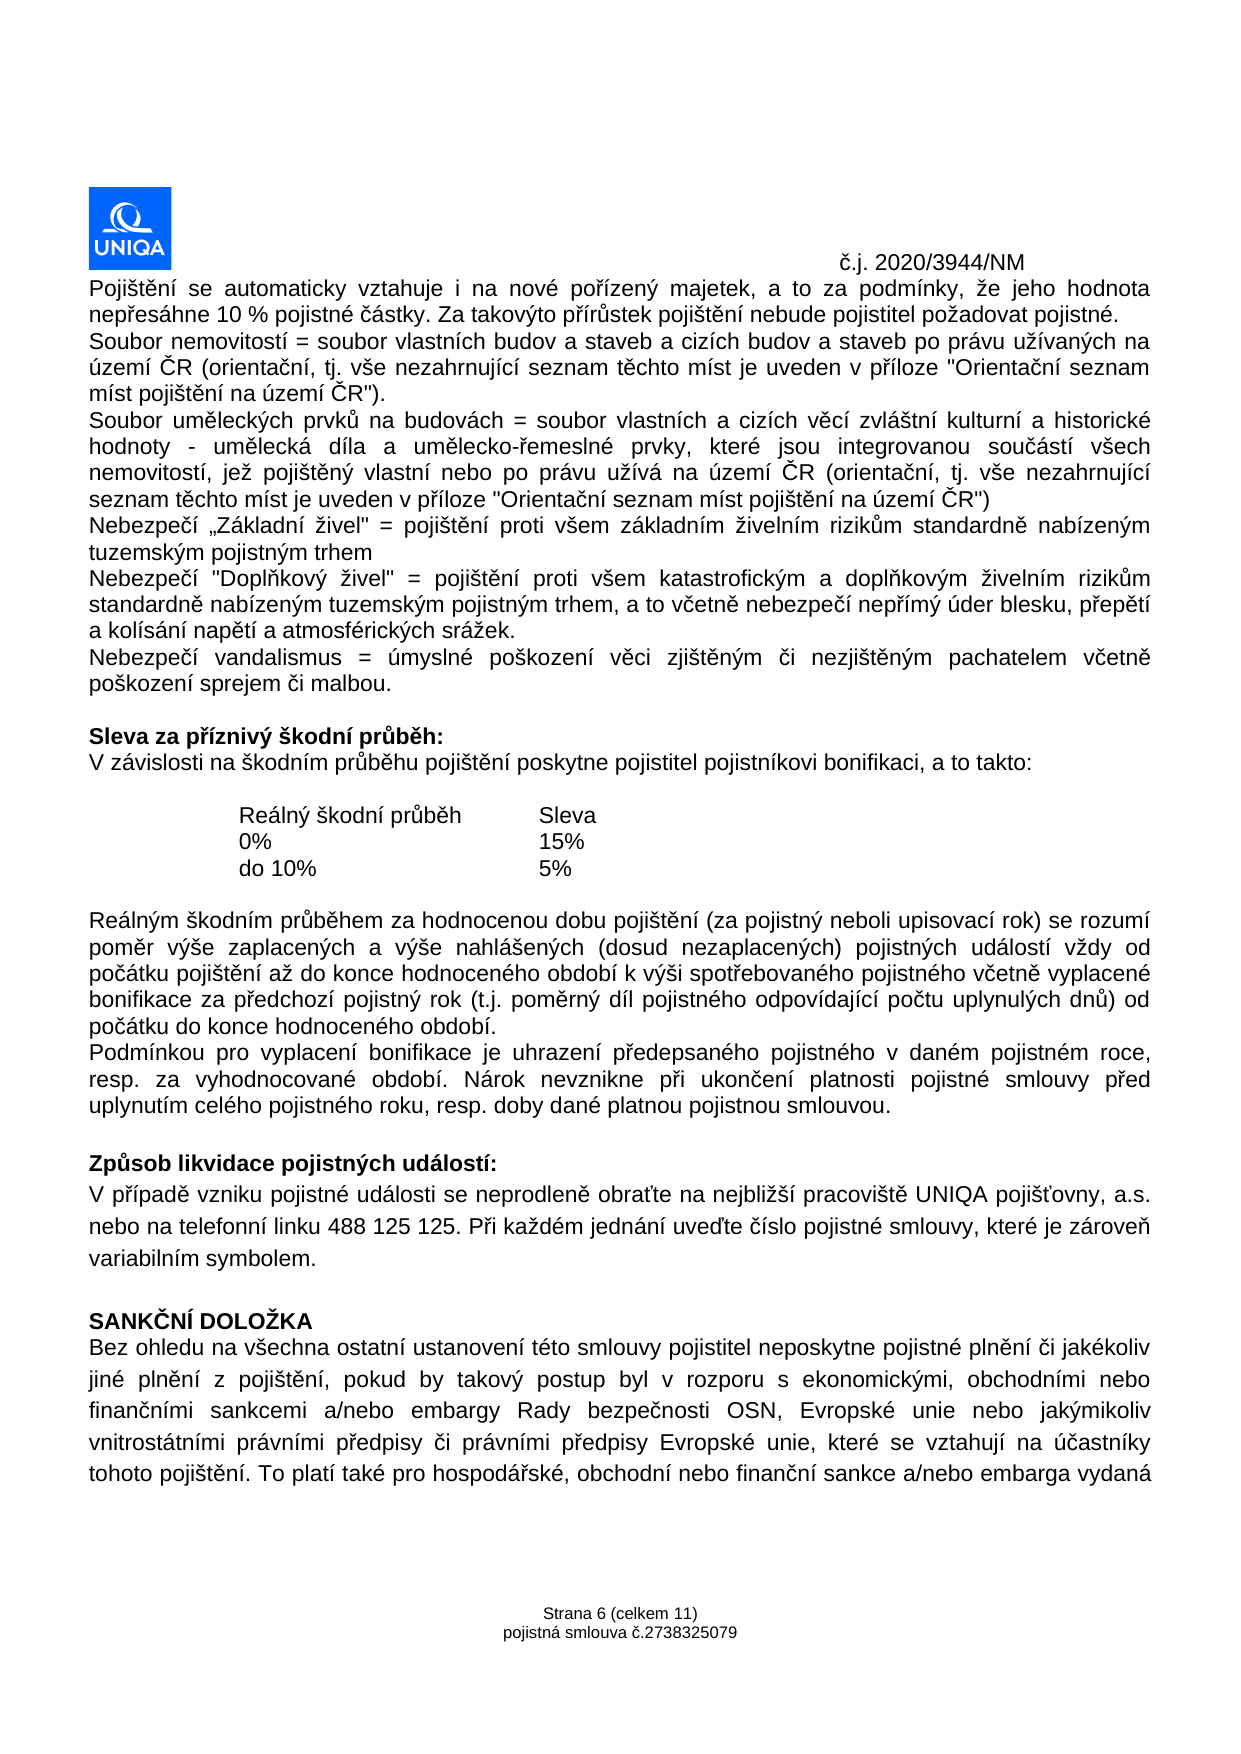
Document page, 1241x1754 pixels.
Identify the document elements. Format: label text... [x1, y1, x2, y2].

text V závislosti na škodním průběhu pojištění poskytne pojistitel pojistníkovi bonifikaci, a to takto: [89, 749, 1152, 776]
text V případě vzniku pojistné události se neprodleně obraťte na nejbližší pracoviště UNIQA pojišťovny, a.s. nebo na telefonní linku 488 125 125. Při každém jednání uveďte číslo pojistné smlouvy, které je zároveň variabilním symbolem. [89, 1181, 1152, 1271]
text 0% 15% [89, 828, 1152, 855]
text Nebezpečí vandalismus = úmyslné poškození věci zjištěným či nezjištěným pachatelem včetně poškození sprejem či malbou. [89, 644, 1152, 697]
text Nebezpečí "Doplňkový živel" = pojištění proti všem katastrofickým a doplňkovým živelním rizikům standardně nabízeným tuzemským pojistným trhem, a to včetně nebezpečí nepřímý úder blesku, přepětí a kolísání napětí a atmosférických srážek. [89, 565, 1152, 644]
text Reálným škodním průběhem za hodnocenou dobu pojištění (za pojistný neboli upisovací rok) se rozumí poměr výše zaplacených a výše nahlášených (dosud nezaplacených) pojistných událostí vždy od počátku pojištění až do konce hodnoceného období k výši spotřebovaného pojistného včetně vyplacené bonifikace za předchozí pojistný rok (t.j. poměrný díl pojistného odpovídající počtu uplynulých dnů) od počátku do konce hodnoceného období. [89, 907, 1152, 1039]
text Soubor uměleckých prvků na budovách = soubor vlastních a cizích věcí zvláštní kulturní a historické hodnoty - umělecká díla a umělecko-řemeslné prvky, které jsou integrovanou součástí všech nemovitostí, jež pojištěný vlastní nebo po právu užívá na území ČR (orientační, tj. vše nezahrnující seznam těchto míst je uveden v příloze "Orientační seznam míst pojištění na území ČR") [89, 407, 1152, 512]
text SANKČNÍ DOLOŽKA [89, 1308, 1152, 1334]
text Způsob likvidace pojistných událostí: [89, 1150, 1152, 1176]
text Reálný škodní průběh Sleva [164, 802, 1152, 828]
text Soubor nemovitostí = soubor vlastních budov a staveb a cizích budov a staveb po právu užívaných na území ČR (orientační, tj. vše nezahrnující seznam těchto míst je uveden v příloze "Orientační seznam míst pojištění na území ČR"). [89, 328, 1152, 407]
text Nebezpečí „Základní živel" = pojištění proti všem základním živelním rizikům standardně nabízeným tuzemským pojistným trhem [89, 512, 1152, 565]
text Sleva za příznivý škodní průběh: [89, 723, 1152, 749]
text do 10% 5% [89, 855, 1152, 881]
text Podmínkou pro vyplacení bonifikace je uhrazení předepsaného pojistného v daném pojistném roce, resp. za vyhodnocované období. Nárok nevznikne při ukončení platnosti pojistné smlouvy před uplynutím celého pojistného roku, resp. doby dané platnou pojistnou smlouvou. [89, 1039, 1152, 1118]
text Pojištění se automaticky vztahuje i na nové pořízený majetek, a to za podmínky, že jeho hodnota nepřesáhne 10 % pojistné částky. Za takovýto přírůstek pojištění nebude pojistitel požadovat pojistné. [89, 275, 1152, 328]
picture [88, 187, 172, 270]
